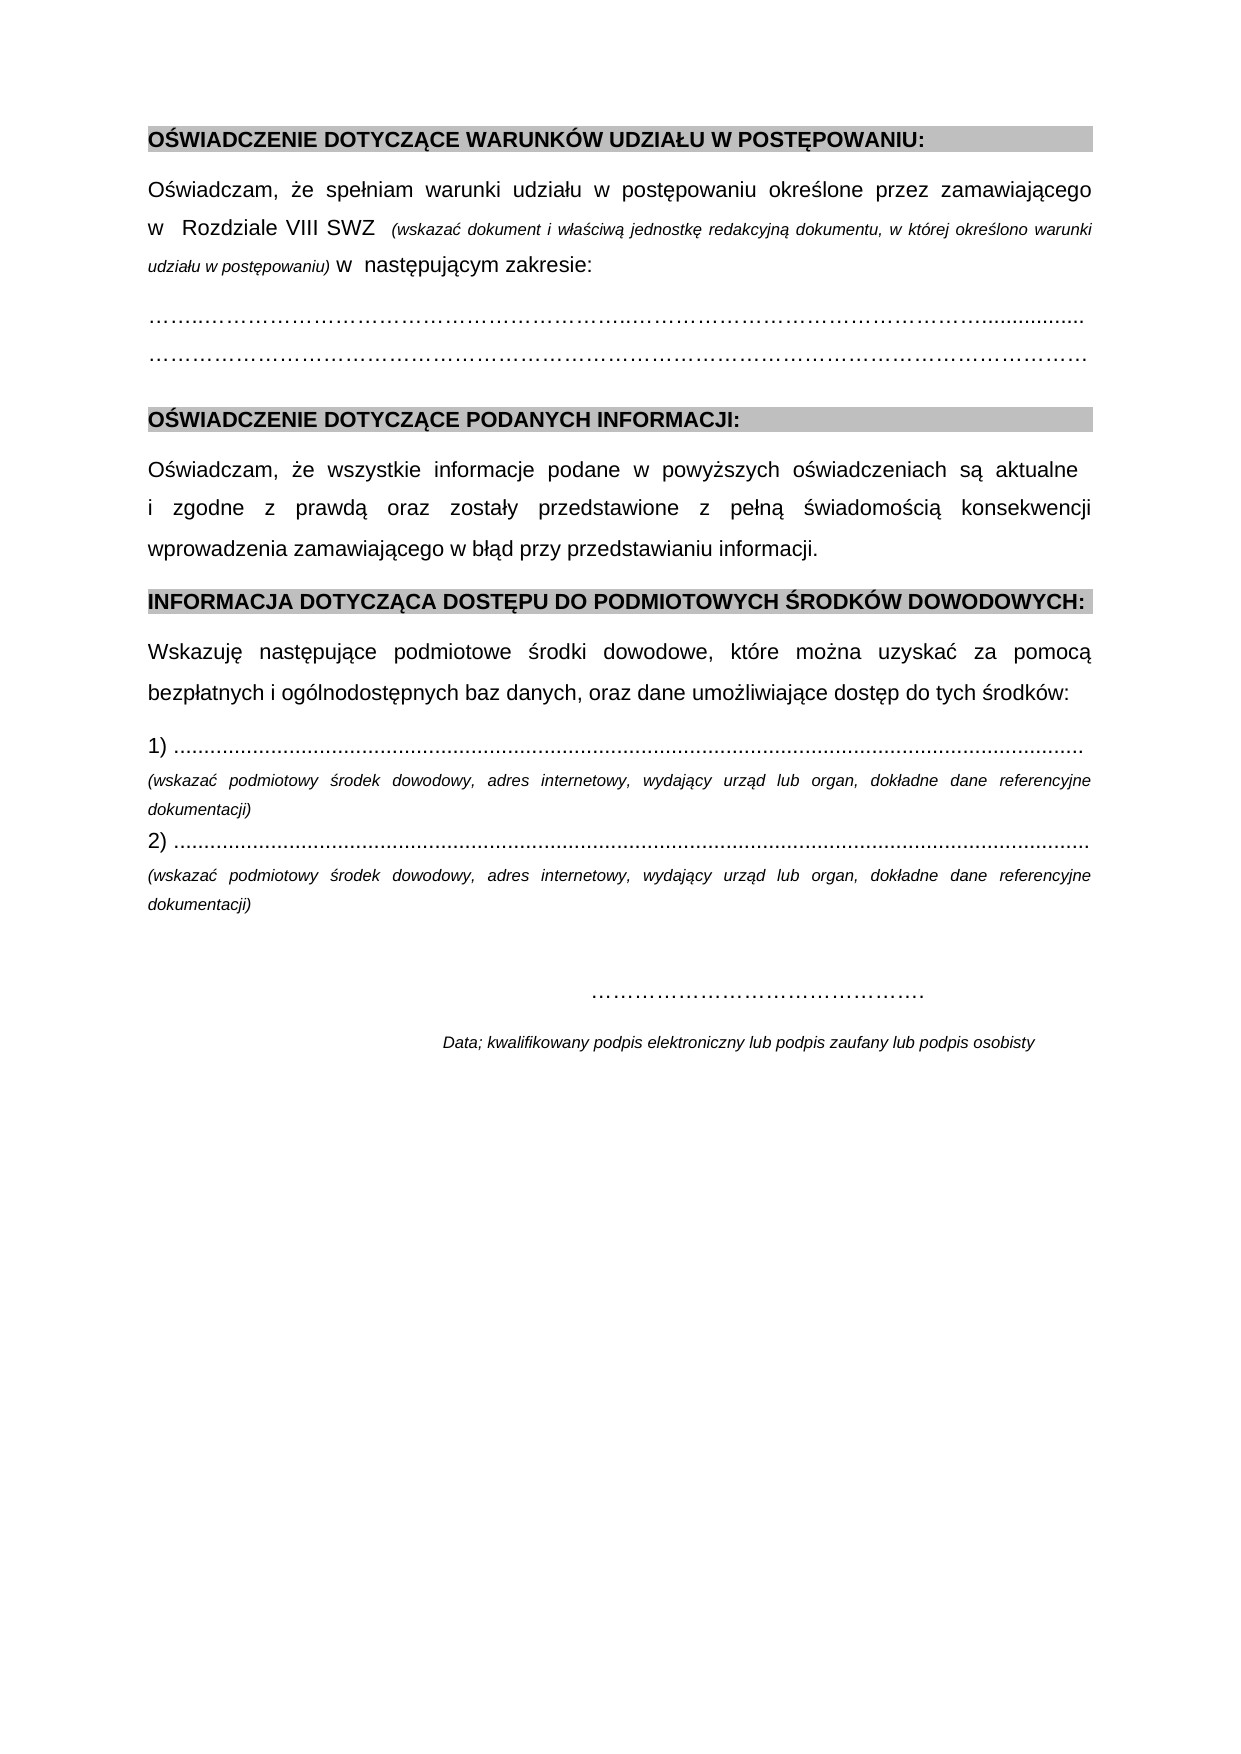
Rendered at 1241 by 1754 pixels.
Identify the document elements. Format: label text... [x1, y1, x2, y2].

text Wskazuję następujące podmiotowe środki dowodowe, które można uzyskać za pomocą bezpłatnych i ogólnodostępnych baz danych, oraz dane umożliwiające dostęp do tych środków: [148, 639, 1093, 706]
text (wskazać podmiotowy środek dowodowy, adres internetowy, wydający urząd lub organ, dokładne dane referencyjne dokumentacji) [148, 771, 1093, 818]
text OŚWIADCZENIE DOTYCZĄCE PODANYCH INFORMACJI: [148, 407, 1093, 432]
text (wskazać podmiotowy środek dowodowy, adres internetowy, wydający urząd lub organ, dokładne dane referencyjne dokumentacji) [148, 866, 1093, 914]
text 2) ....................................................................................................................................................... [148, 828, 1093, 853]
text Oświadczam, że spełniam warunki udziału w postępowaniu określone przez zamawiającego w Rozdziale VIII SWZ (wskazać dokument i właściwą jednostkę redakcyjną dokumentu, w której określono warunki udziału w postępowaniu) w następującym zakresie: [148, 177, 1093, 278]
text ………………………………………. [148, 978, 1093, 1003]
text 1) ...................................................................................................................................................... [148, 733, 1093, 758]
text Data; kwalifikowany podpis elektroniczny lub podpis zaufany lub podpis osobisty [148, 1032, 1093, 1052]
text OŚWIADCZENIE DOTYCZĄCE WARUNKÓW UDZIAŁU W POSTĘPOWANIU: [148, 126, 1093, 152]
text Oświadczam, że wszystkie informacje podane w powyższych oświadczeniach są aktualne i zgodne z prawdą oraz zostały przedstawione z pełną świadomością konsekwencji wprowadzenia zamawiającego w błąd przy przedstawianiu informacji. [148, 457, 1093, 562]
text INFORMACJA DOTYCZĄCA DOSTĘPU DO PODMIOTOWYCH ŚRODKÓW DOWODOWYCH: [148, 589, 1093, 614]
text ………………………………………………………………………………………………………………… [148, 341, 1093, 366]
text ……..…………………………………………………..…………………………………………................. [148, 303, 1093, 328]
